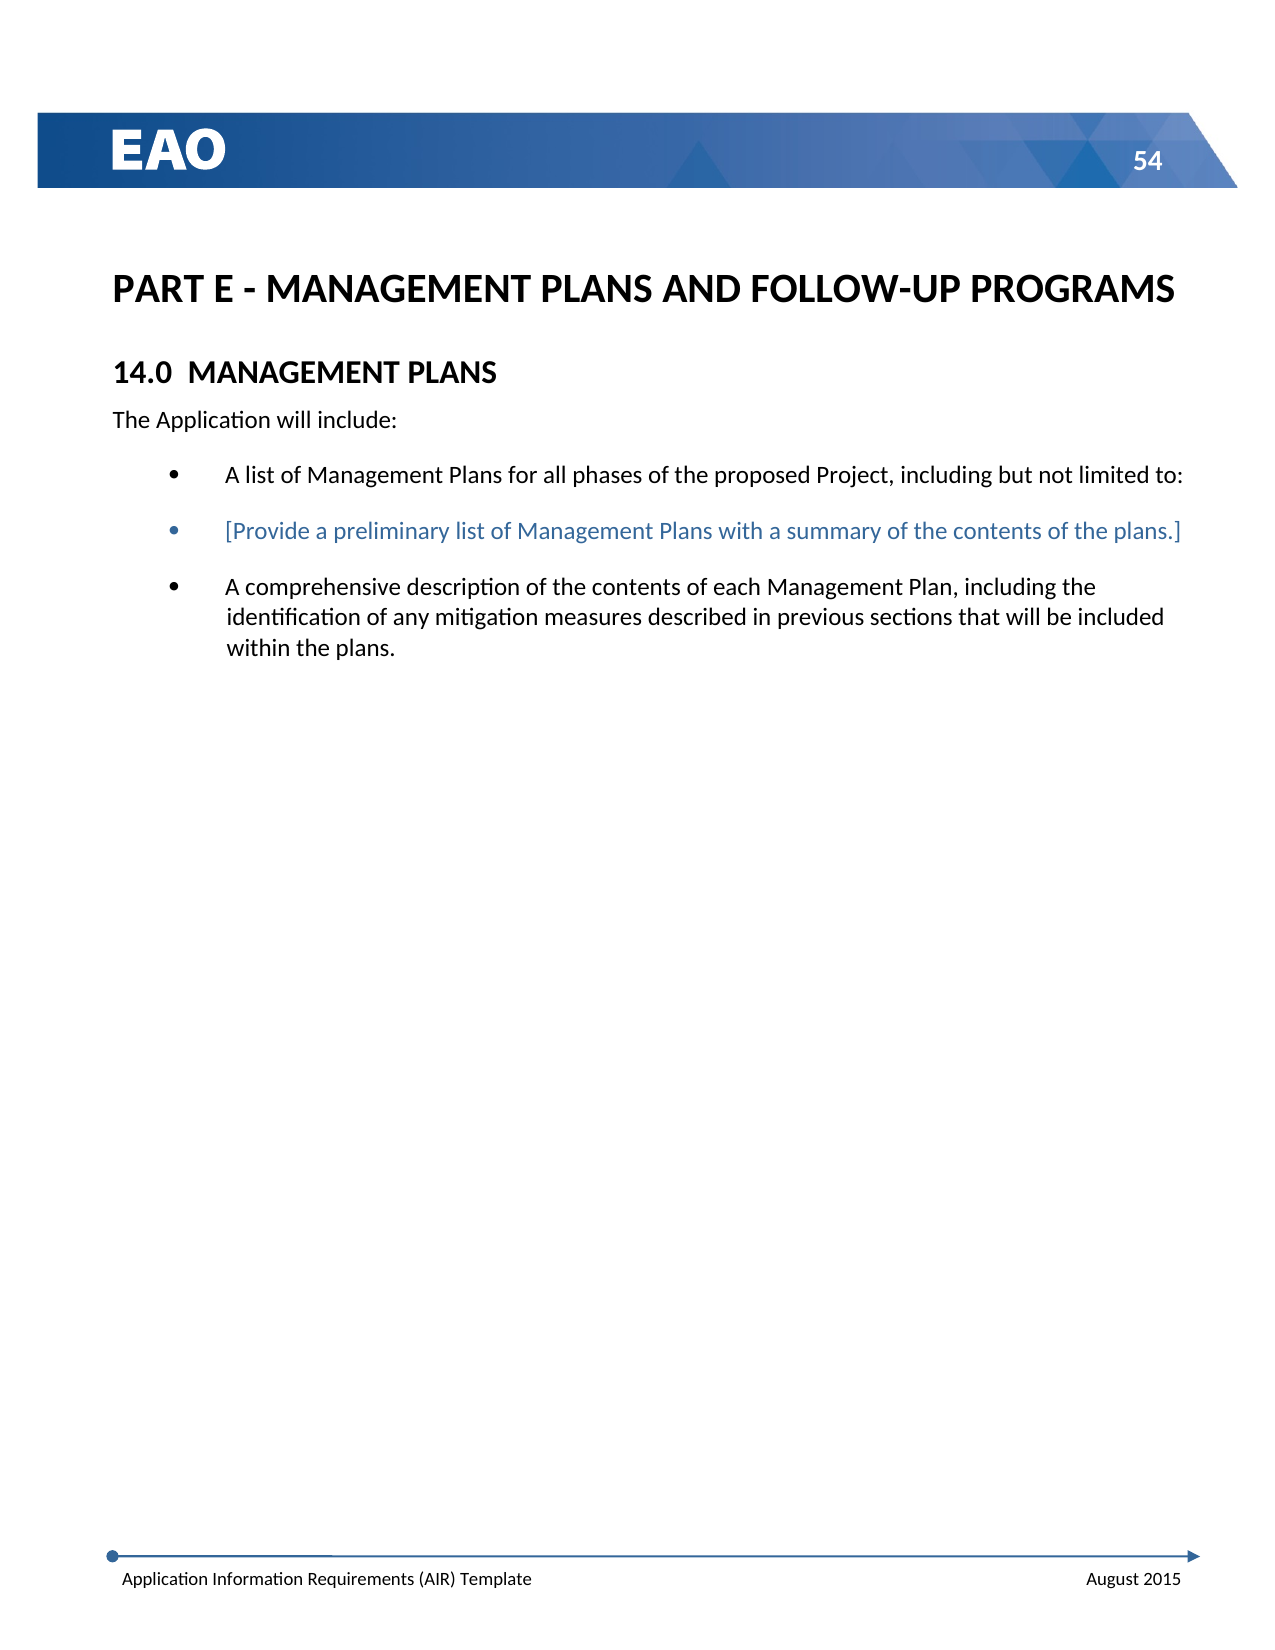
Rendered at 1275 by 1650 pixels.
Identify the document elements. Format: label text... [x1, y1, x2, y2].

list A list of Management Plans for all phases of the proposed Project, including but not limited to: [169, 459, 1200, 490]
subtitle Management Plans [112, 351, 1200, 392]
text The Application will include: [112, 404, 1200, 434]
list A comprehensive description of the contents of each Management Plan, including the identification of any mitigation measures described in previous sections that will be included within the plans. [169, 571, 1200, 662]
picture [37, 37, 1238, 188]
list [Provide a preliminary list of Management Plans with a summary of the contents of the plans.] [169, 515, 1200, 546]
subtitle Part E - Management Plans and Follow-Up Programs [112, 262, 1200, 313]
